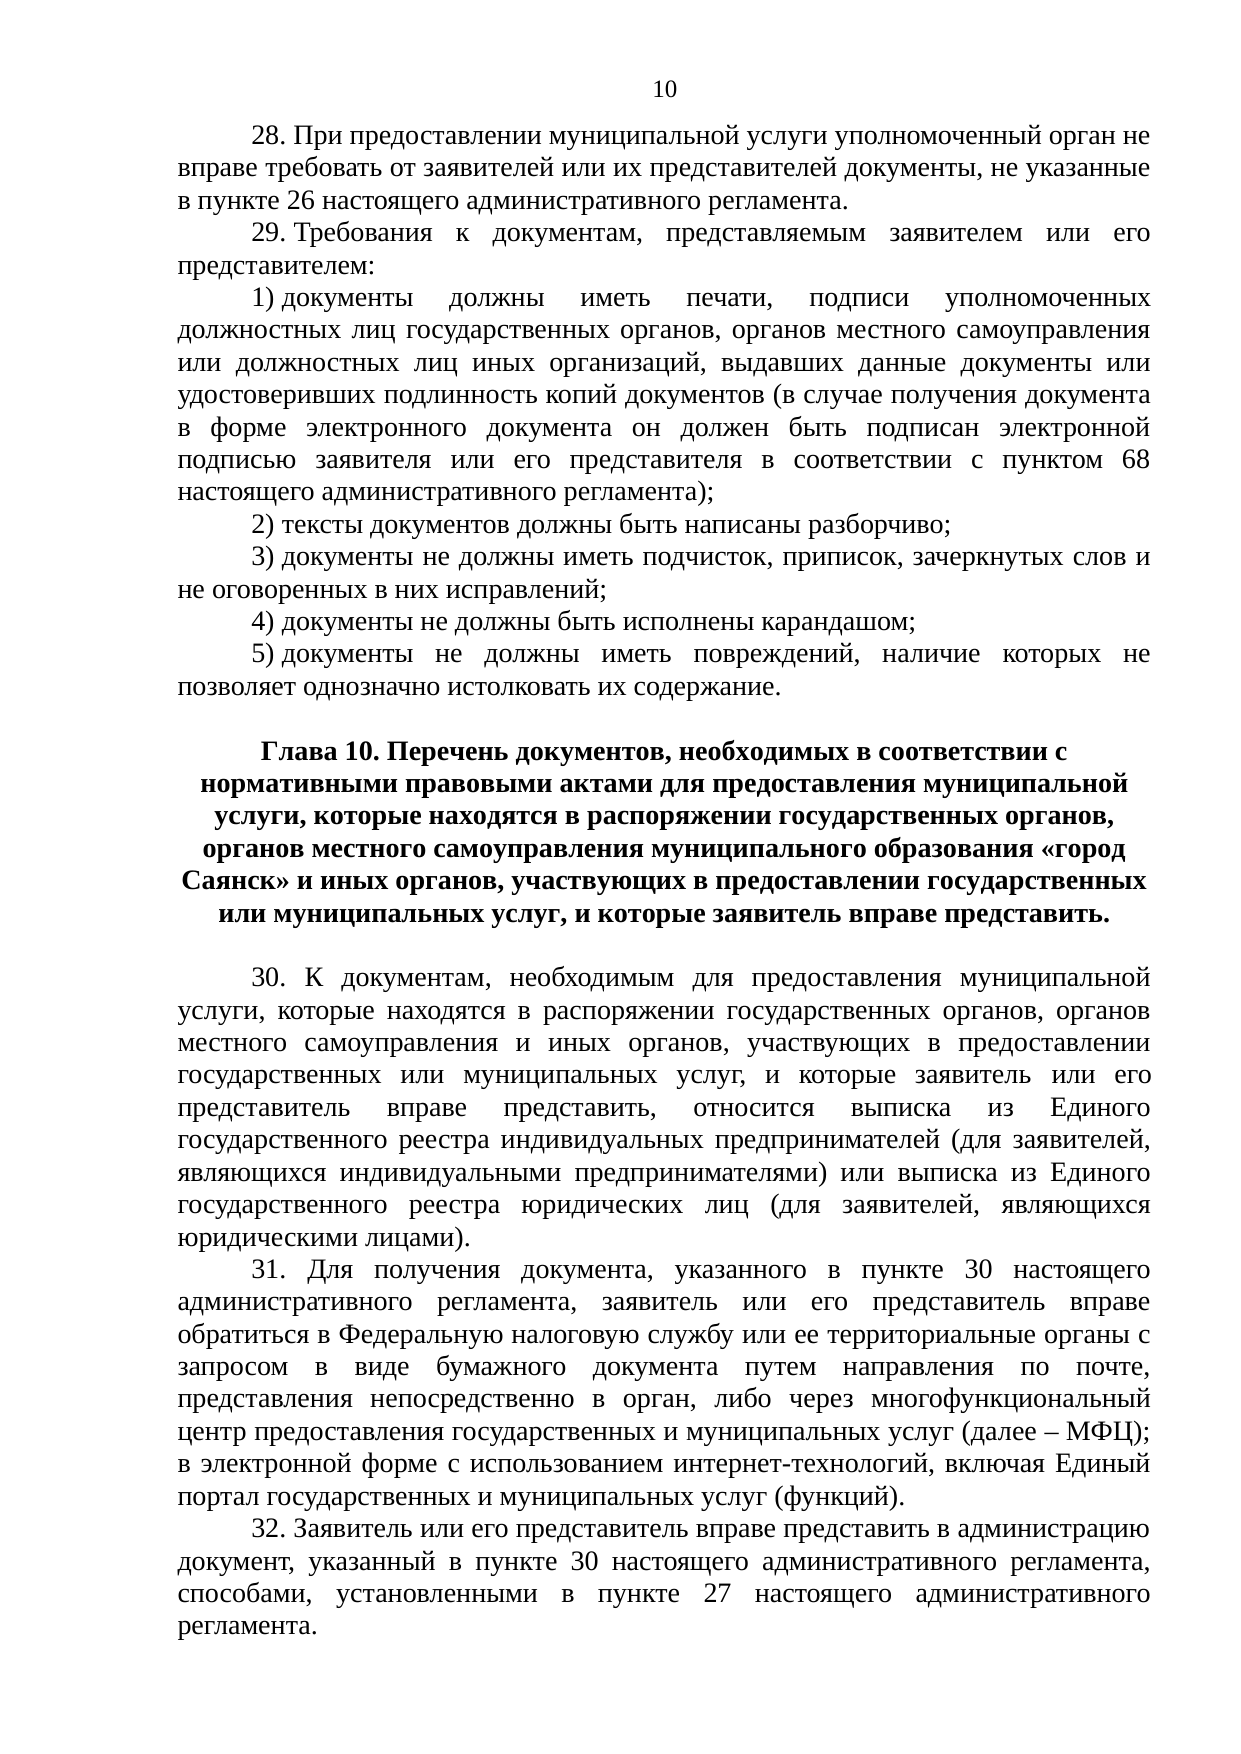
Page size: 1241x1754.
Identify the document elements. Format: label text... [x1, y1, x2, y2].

text 4) документы не должны быть исполнены карандашом; [177, 604, 1152, 636]
text 30. К документам, необходимым для предоставления муниципальной услуги, которые находятся в распоряжении государственных органов, органов местного самоуправления и иных органов, участвующих в предоставлении государственных или муниципальных услуг, и которые заявитель или его представитель вправе представить, относится выписка из Единого государственного реестра индивидуальных предпринимателей (для заявителей, являющихся индивидуальными предпринимателями) или выписка из Единого государственного реестра юридических лиц (для заявителей, являющихся юридическими лицами). [177, 960, 1152, 1252]
text 32. Заявитель или его представитель вправе представить в администрацию документ, указанный в пункте 30 настоящего административного регламента, способами, установленными в пункте 27 настоящего административного регламента. [177, 1511, 1152, 1641]
text 28. При предоставлении муниципальной услуги уполномоченный орган не вправе требовать от заявителей или их представителей документы, не указанные в пункте 26 настоящего административного регламента. [177, 118, 1152, 215]
text 1) документы должны иметь печати, подписи уполномоченных должностных лиц государственных органов, органов местного самоуправления или должностных лиц иных организаций, выдавших данные документы или удостоверивших подлинность копий документов (в случае получения документа в форме электронного документа он должен быть подписан электронной подписью заявителя или его представителя в соответствии с пунктом 68 настоящего административного регламента); [177, 280, 1152, 507]
text Глава 10. Перечень документов, необходимых в соответствии с нормативными правовыми актами для предоставления муниципальной услуги, которые находятся в распоряжении государственных органов, органов местного самоуправления муниципального образования «город Саянск» и иных органов, участвующих в предоставлении государственных или муниципальных услуг, и которые заявитель вправе представить. [177, 734, 1152, 928]
text 29. Требования к документам, представляемым заявителем или его представителем: [177, 215, 1152, 280]
text 2) тексты документов должны быть написаны разборчиво; [177, 507, 1152, 539]
text 31. Для получения документа, указанного в пункте 30 настоящего административного регламента, заявитель или его представитель вправе обратиться в Федеральную налоговую службу или ее территориальные органы с запросом в виде бумажного документа путем направления по почте, представления непосредственно в орган, либо через многофункциональный центр предоставления государственных и муниципальных услуг (далее – МФЦ); в электронной форме с использованием интернет-технологий, включая Единый портал государственных и муниципальных услуг (функций). [177, 1252, 1152, 1511]
text 5) документы не должны иметь повреждений, наличие которых не позволяет однозначно истолковать их содержание. [177, 636, 1152, 701]
text 3) документы не должны иметь подчисток, приписок, зачеркнутых слов и не оговоренных в них исправлений; [177, 539, 1152, 604]
